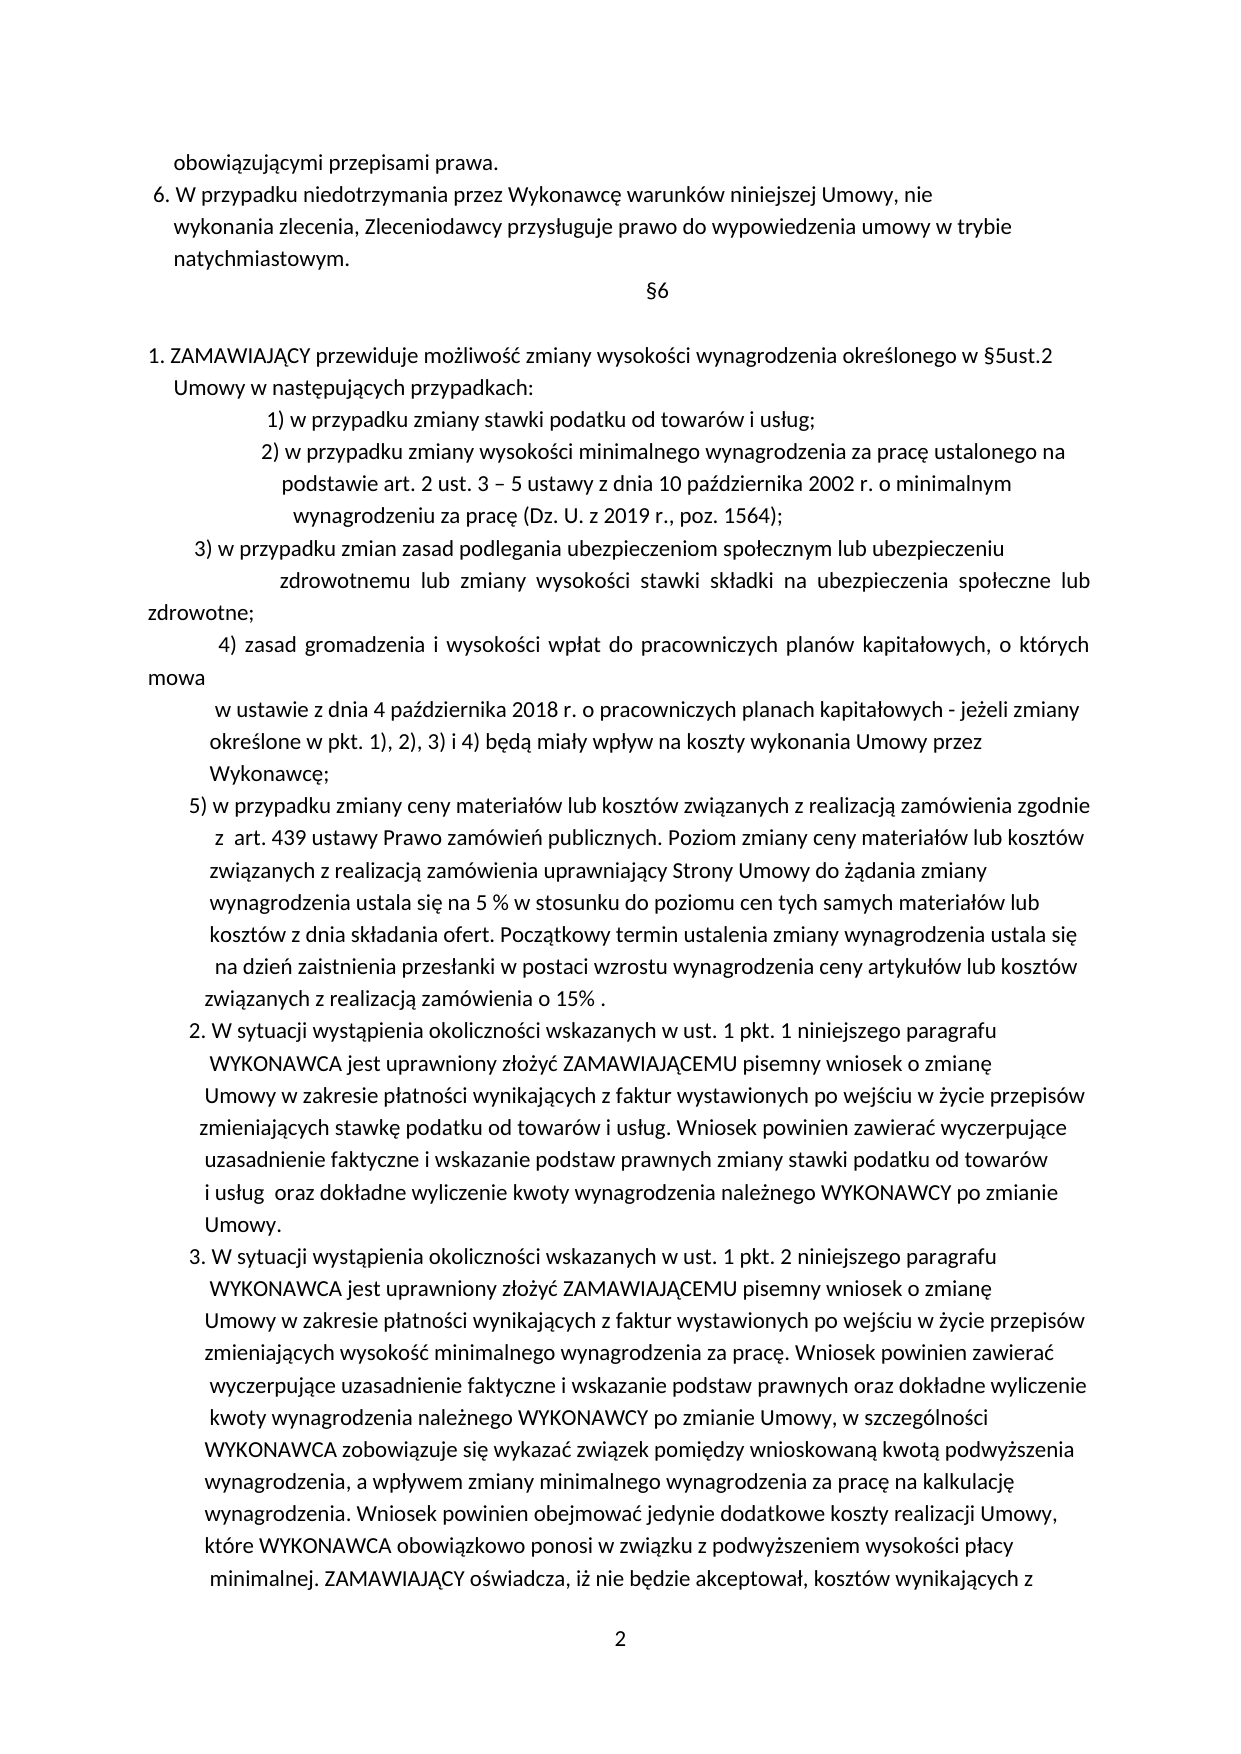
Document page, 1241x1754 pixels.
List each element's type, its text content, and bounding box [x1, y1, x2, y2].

text z art. 439 ustawy Prawo zamówień publicznych. Poziom zmiany ceny materiałów lub kosztów [148, 823, 1093, 852]
text 2) w przypadku zmiany wysokości minimalnego wynagrodzenia za pracę ustalonego na [148, 437, 1093, 465]
text wynagrodzenia. Wniosek powinien obejmować jedynie dodatkowe koszty realizacji Umowy, [148, 1499, 1093, 1527]
text WYKONAWCA zobowiązuje się wykazać związek pomiędzy wnioskowaną kwotą podwyższenia [148, 1435, 1093, 1463]
text obowiązującymi przepisami prawa. [148, 148, 1093, 176]
text §6 [148, 276, 1093, 304]
text 2. W sytuacji wystąpienia okoliczności wskazanych w ust. 1 pkt. 1 niniejszego paragrafu [148, 1017, 1093, 1045]
text 5) w przypadku zmiany ceny materiałów lub kosztów związanych z realizacją zamówienia zgodnie [148, 791, 1093, 819]
text 4) zasad gromadzenia i wysokości wpłat do pracowniczych planów kapitałowych, o których mowa [148, 630, 1093, 691]
text związanych z realizacją zamówienia o 15% . [148, 984, 1093, 1012]
text uzasadnienie faktyczne i wskazanie podstaw prawnych zmiany stawki podatku od towarów [148, 1145, 1093, 1173]
text WYKONAWCA jest uprawniony złożyć ZAMAWIAJĄCEMU pisemny wniosek o zmianę [148, 1274, 1093, 1302]
text WYKONAWCA jest uprawniony złożyć ZAMAWIAJĄCEMU pisemny wniosek o zmianę [148, 1049, 1093, 1077]
text na dzień zaistnienia przesłanki w postaci wzrostu wynagrodzenia ceny artykułów lub kosztów [148, 952, 1093, 980]
text Wykonawcę; [148, 759, 1093, 787]
text natychmiastowym. [148, 244, 1093, 272]
text minimalnej. ZAMAWIAJĄCY oświadcza, iż nie będzie akceptował, kosztów wynikających z [148, 1564, 1093, 1592]
text 6. W przypadku niedotrzymania przez Wykonawcę warunków niniejszej Umowy, nie [148, 180, 1093, 208]
text Umowy w zakresie płatności wynikających z faktur wystawionych po wejściu w życie przepisów [148, 1081, 1093, 1109]
text 3) w przypadku zmian zasad podlegania ubezpieczeniom społecznym lub ubezpieczeniu [148, 534, 1093, 562]
text 1. ZAMAWIAJĄCY przewiduje możliwość zmiany wysokości wynagrodzenia określonego w §5ust.2 [148, 341, 1093, 369]
text związanych z realizacją zamówienia uprawniający Strony Umowy do żądania zmiany [148, 856, 1093, 884]
text wyczerpujące uzasadnienie faktyczne i wskazanie podstaw prawnych oraz dokładne wyliczenie [148, 1371, 1093, 1399]
text wykonania zlecenia, Zleceniodawcy przysługuje prawo do wypowiedzenia umowy w trybie [148, 212, 1093, 240]
text 1) w przypadku zmiany stawki podatku od towarów i usług; [148, 405, 1093, 433]
text wynagrodzeniu za pracę (Dz. U. z 2019 r., poz. 1564); [236, 502, 1093, 530]
text podstawie art. 2 ust. 3 – 5 ustawy z dnia 10 października 2002 r. o minimalnym [148, 469, 1093, 497]
text Umowy w zakresie płatności wynikających z faktur wystawionych po wejściu w życie przepisów [148, 1306, 1093, 1334]
text 3. W sytuacji wystąpienia okoliczności wskazanych w ust. 1 pkt. 2 niniejszego paragrafu [148, 1242, 1093, 1270]
text zmieniających stawkę podatku od towarów i usług. Wniosek powinien zawierać wyczerpujące [148, 1113, 1093, 1141]
text Umowy w następujących przypadkach: [148, 373, 1093, 401]
text wynagrodzenia, a wpływem zmiany minimalnego wynagrodzenia za pracę na kalkulację [148, 1467, 1093, 1495]
text w ustawie z dnia 4 października 2018 r. o pracowniczych planach kapitałowych - jeżeli zmiany [148, 695, 1093, 723]
text zdrowotnemu lub zmiany wysokości stawki składki na ubezpieczenia społeczne lub zdrowotne; [148, 566, 1093, 626]
text kosztów z dnia składania ofert. Początkowy termin ustalenia zmiany wynagrodzenia ustala się [148, 920, 1093, 948]
text Umowy. [148, 1210, 1093, 1238]
text wynagrodzenia ustala się na 5 % w stosunku do poziomu cen tych samych materiałów lub [148, 888, 1093, 916]
text i usług oraz dokładne wyliczenie kwoty wynagrodzenia należnego WYKONAWCY po zmianie [148, 1178, 1093, 1206]
text zmieniających wysokość minimalnego wynagrodzenia za pracę. Wniosek powinien zawierać [148, 1338, 1093, 1367]
text kwoty wynagrodzenia należnego WYKONAWCY po zmianie Umowy, w szczególności [148, 1403, 1093, 1431]
text które WYKONAWCA obowiązkowo ponosi w związku z podwyższeniem wysokości płacy [148, 1532, 1093, 1560]
text określone w pkt. 1), 2), 3) i 4) będą miały wpływ na koszty wykonania Umowy przez [148, 727, 1093, 755]
